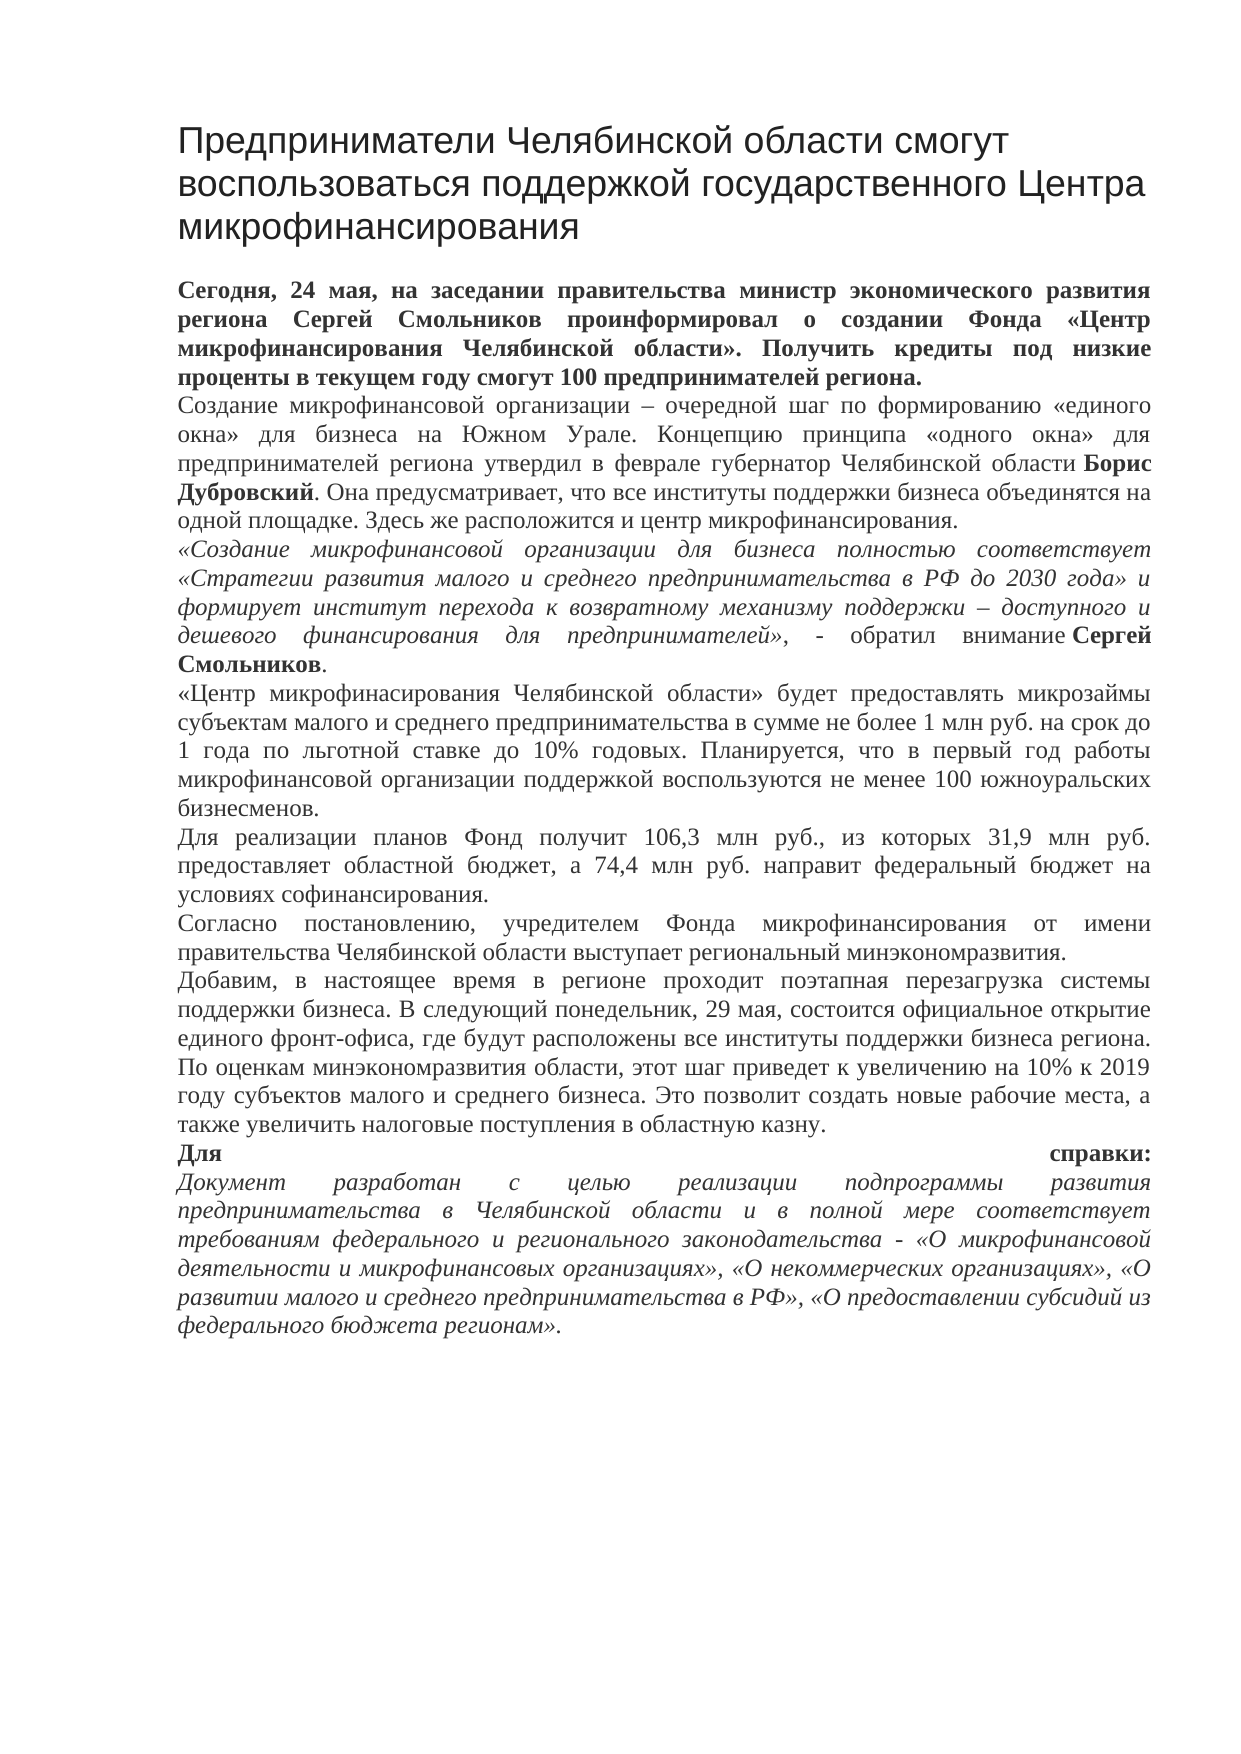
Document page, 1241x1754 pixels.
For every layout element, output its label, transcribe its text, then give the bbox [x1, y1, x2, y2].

text Сегодня, 24 мая, на заседании правительства министр экономического развития региона Сергей Смольников проинформировал о создании Фонда «Центр микрофинансирования Челябинской области». Получить кредиты под низкие проценты в текущем году смогут 100 предпринимателей региона. [177, 276, 1152, 391]
text Для реализации планов Фонд получит 106,3 млн руб., из которых 31,9 млн руб. предоставляет областной бюджет, а 74,4 млн руб. направит федеральный бюджет на условиях софинансирования. [177, 822, 1152, 908]
text Предприниматели Челябинской области смогут воспользоваться поддержкой государственного Центра микрофинансирования [177, 118, 1152, 247]
text Согласно постановлению, учредителем Фонда микрофинансирования от имени правительства Челябинской области выступает региональный минэкономразвития. [177, 908, 1152, 966]
text Создание микрофинансовой организации – очередной шаг по формированию «единого окна» для бизнеса на Южном Урале. Концепцию принципа «одного окна» для предпринимателей региона утвердил в феврале губернатор Челябинской области Борис Дубровский. Она предусматривает, что все институты поддержки бизнеса объединятся на одной площадке. Здесь же расположится и центр микрофинансирования. [177, 391, 1152, 534]
text «Создание микрофинансовой организации для бизнеса полностью соответствует «Стратегии развития малого и среднего предпринимательства в РФ до 2030 года» и формирует институт перехода к возвратному механизму поддержки – доступного и дешевого финансирования для предпринимателей», - обратил внимание Сергей Смольников. [177, 534, 1152, 678]
text Добавим, в настоящее время в регионе проходит поэтапная перезагрузка системы поддержки бизнеса. В следующий понедельник, 29 мая, состоится официальное открытие единого фронт-офиса, где будут расположены все институты поддержки бизнеса региона. По оценкам минэкономразвития области, этот шаг приведет к увеличению на 10% к 2019 году субъектов малого и среднего бизнеса. Это позволит создать новые рабочие места, а также увеличить налоговые поступления в областную казну. [177, 966, 1152, 1138]
text «Центр микрофинасирования Челябинской области» будет предоставлять микрозаймы субъектам малого и среднего предпринимательства в сумме не более 1 млн руб. на срок до 1 года по льготной ставке до 10% годовых. Планируется, что в первый год работы микрофинансовой организации поддержкой воспользуются не менее 100 южноуральских бизнесменов. [177, 678, 1152, 822]
text Для справки: Документ разработан с целью реализации подпрограммы развития предпринимательства в Челябинской области и в полной мере соответствует требованиям федерального и регионального законодательства - «О микрофинансовой деятельности и микрофинансовых организациях», «О некоммерческих организациях», «О развитии малого и среднего предпринимательства в РФ», «О предоставлении субсидий из федерального бюджета регионам». [177, 1138, 1152, 1339]
